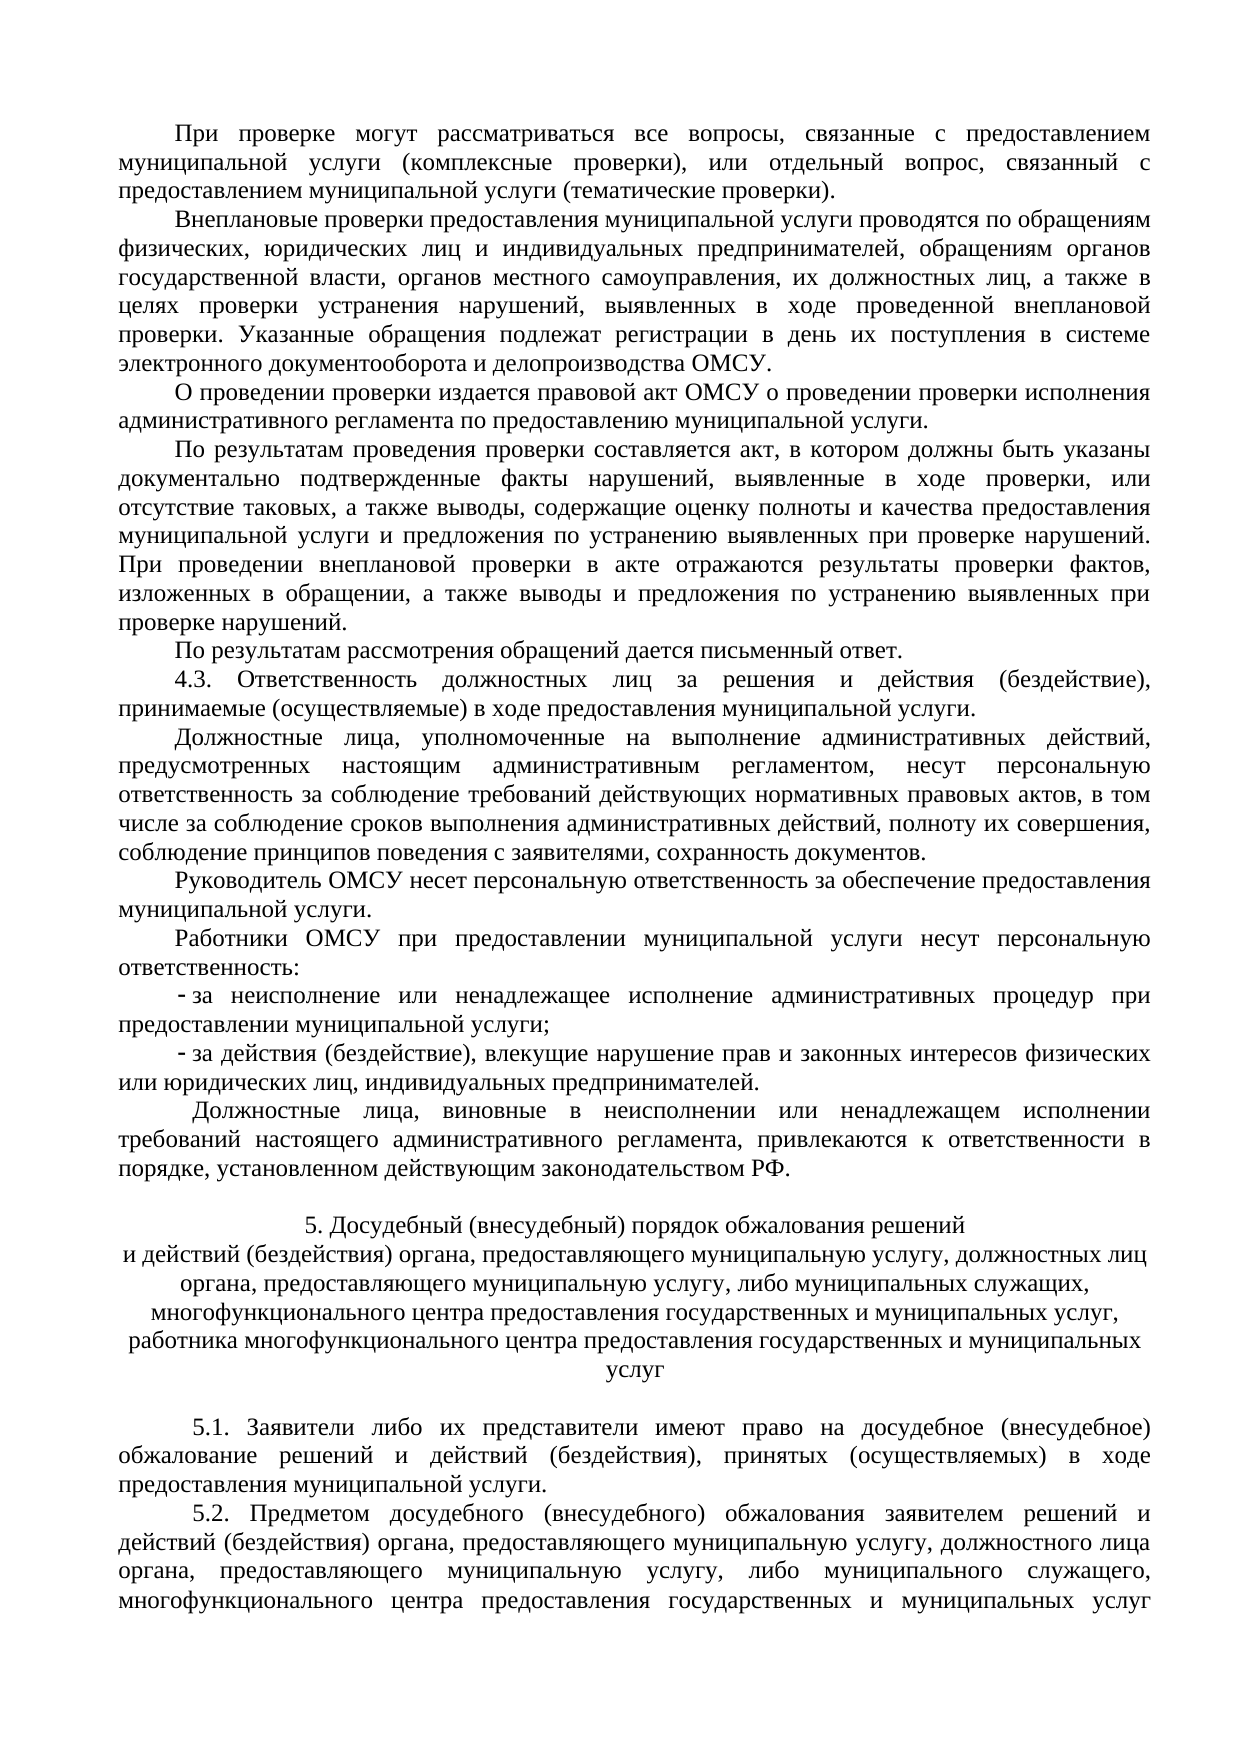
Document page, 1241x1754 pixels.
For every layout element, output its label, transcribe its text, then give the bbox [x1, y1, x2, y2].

text При проверке могут рассматриваться все вопросы, связанные с предоставлением муниципальной услуги (комплексные проверки), или отдельный вопрос, связанный с предоставлением муниципальной услуги (тематические проверки). [118, 118, 1152, 204]
text 4.3. Ответственность должностных лиц за решения и действия (бездействие), принимаемые (осуществляемые) в ходе предоставления муниципальной услуги. [118, 664, 1152, 722]
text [118, 1498, 1152, 1615]
text По результатам проведения проверки составляется акт, в котором должны быть указаны документально подтвержденные факты нарушений, выявленные в ходе проверки, или отсутствие таковых, а также выводы, содержащие оценку полноты и качества предоставления муниципальной услуги и предложения по устранению выявленных при проверке нарушений. При проведении внеплановой проверки в акте отражаются результаты проверки фактов, изложенных в обращении, а также выводы и предложения по устранению выявленных при проверке нарушений. [118, 434, 1152, 636]
text Руководитель ОМСУ несет персональную ответственность за обеспечение предоставления муниципальной услуги. [118, 866, 1152, 923]
text Работники ОМСУ при предоставлении муниципальной услуги несут персональную ответственность: [118, 923, 1152, 981]
text Должностные лица, виновные в неисполнении или ненадлежащем исполнении требований настоящего административного регламента, привлекаются к ответственности в порядке, установленном действующим законодательством РФ. [118, 1096, 1152, 1182]
text Внеплановые проверки предоставления муниципальной услуги проводятся по обращениям физических, юридических лиц и индивидуальных предпринимателей, обращениям органов государственной власти, органов местного самоуправления, их должностных лиц, а также в целях проверки устранения нарушений, выявленных в ходе проведенной внеплановой проверки. Указанные обращения подлежат регистрации в день их поступления в системе электронного документооборота и делопроизводства ОМСУ. [118, 204, 1152, 377]
text О проведении проверки издается правовой акт ОМСУ о проведении проверки исполнения административного регламента по предоставлению муниципальной услуги. [118, 377, 1152, 434]
text Должностные лица, уполномоченные на выполнение административных действий, предусмотренных настоящим административным регламентом, несут персональную ответственность за соблюдение требований действующих нормативных правовых актов, в том числе за соблюдение сроков выполнения административных действий, полноту их совершения, соблюдение принципов поведения с заявителями, сохранность документов. [118, 722, 1152, 866]
text 5. Досудебный (внесудебный) порядок обжалования решений [118, 1211, 1152, 1239]
text По результатам рассмотрения обращений дается письменный ответ. [118, 636, 1152, 664]
list за неисполнение или ненадлежащее исполнение административных процедур при предоставлении муниципальной услуги; [118, 981, 1152, 1038]
list за действия (бездействие), влекущие нарушение прав и законных интересов физических или юридических лиц, индивидуальных предпринимателей. [118, 1038, 1152, 1096]
text 5.1. Заявители либо их представители имеют право на досудебное (внесудебное) обжалование решений и действий (бездействия), принятых (осуществляемых) в ходе предоставления муниципальной услуги. [118, 1412, 1152, 1498]
text и действий (бездействия) органа, предоставляющего муниципальную услугу, должностных лиц органа, предоставляющего муниципальную услугу, либо муниципальных служащих, многофункционального центра предоставления государственных и муниципальных услуг, работника многофункционального центра предоставления государственных и муниципальных услуг [118, 1239, 1152, 1383]
